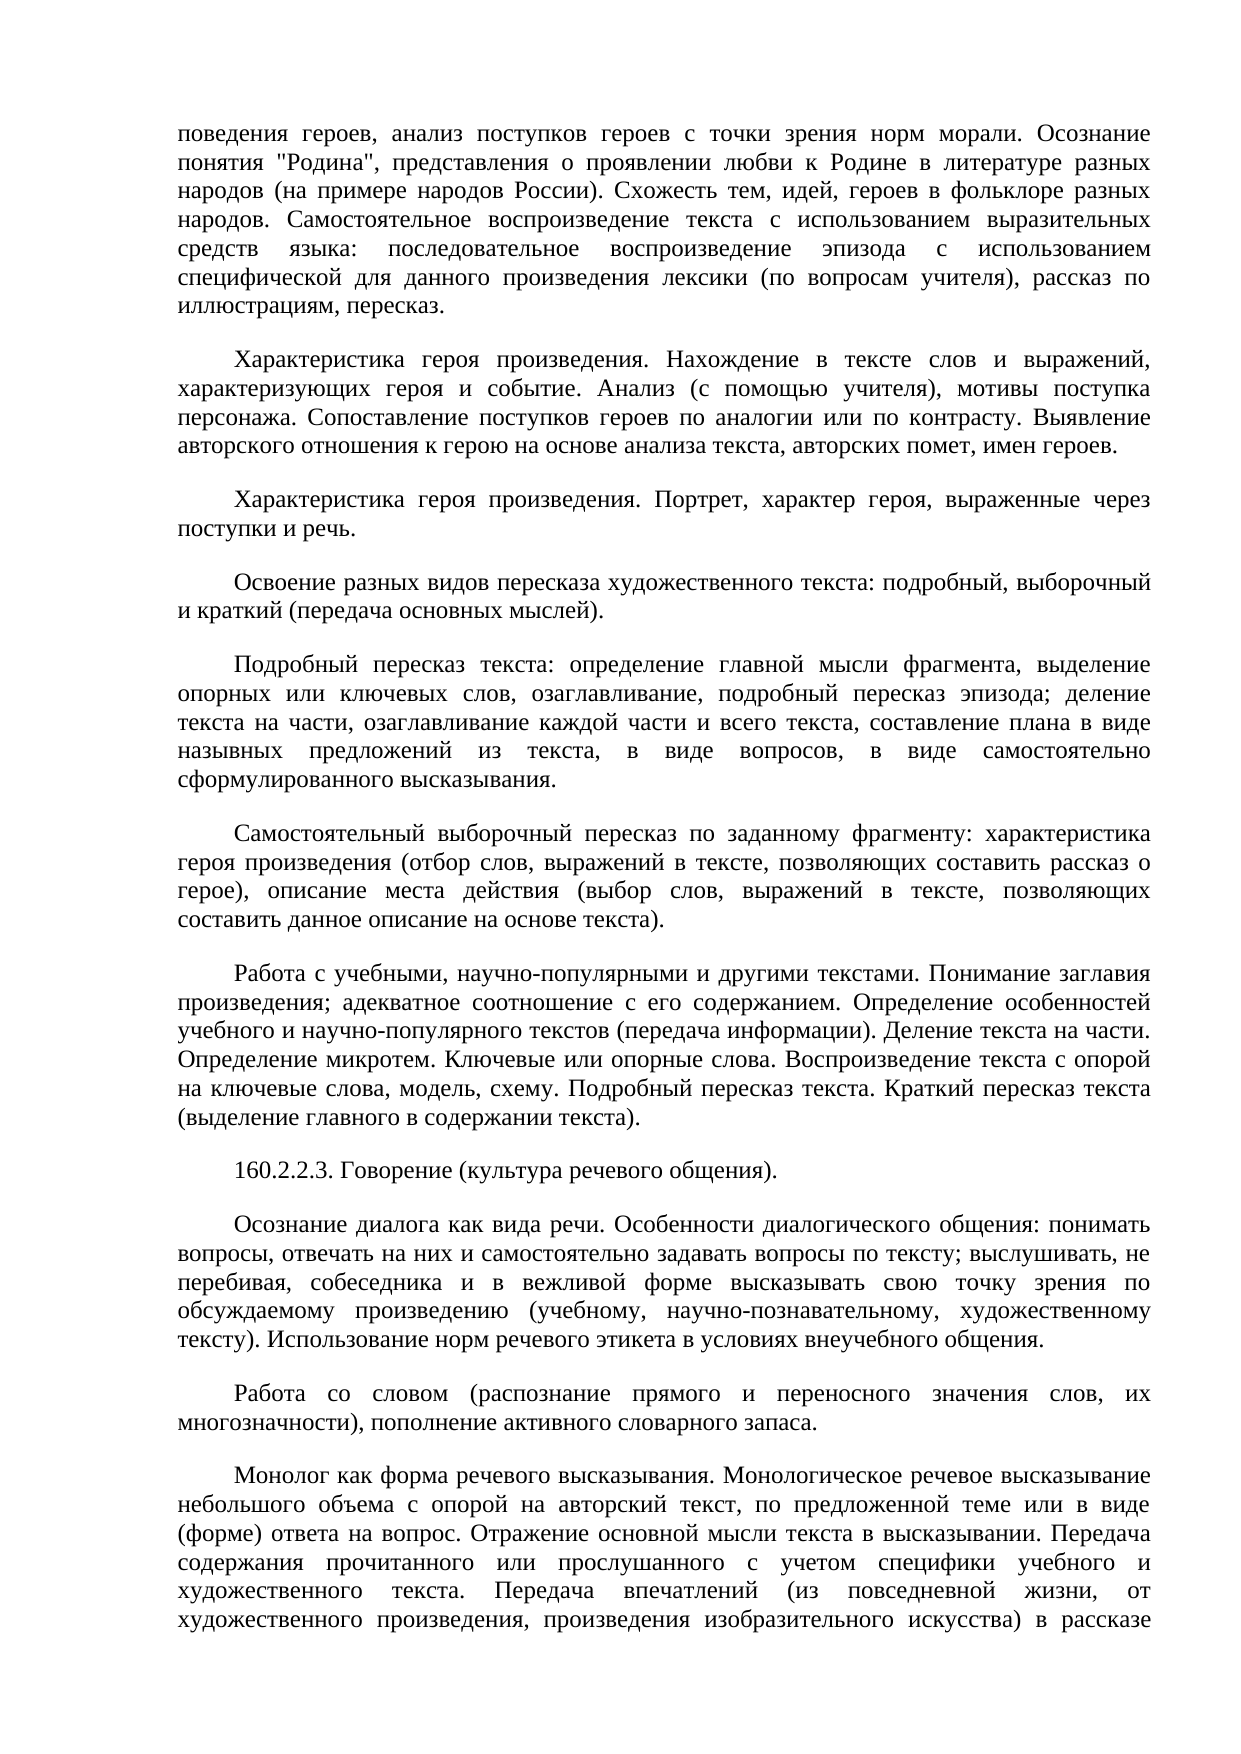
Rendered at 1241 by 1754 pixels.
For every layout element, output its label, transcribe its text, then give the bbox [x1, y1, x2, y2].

text Работа со словом (распознание прямого и переносного значения слов, их многозначности), пополнение активного словарного запаса. [177, 1378, 1152, 1436]
text Характеристика героя произведения. Портрет, характер героя, выраженные через поступки и речь. [177, 484, 1152, 542]
text Осознание диалога как вида речи. Особенности диалогического общения: понимать вопросы, отвечать на них и самостоятельно задавать вопросы по тексту; выслушивать, не перебивая, собеседника и в вежливой форме высказывать свою точку зрения по обсуждаемому произведению (учебному, научно-познавательному, художественному тексту). Использование норм речевого этикета в условиях внеучебного общения. [177, 1209, 1152, 1353]
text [177, 1461, 1152, 1633]
text Подробный пересказ текста: определение главной мысли фрагмента, выделение опорных или ключевых слов, озаглавливание, подробный пересказ эпизода; деление текста на части, озаглавливание каждой части и всего текста, составление плана в виде назывных предложений из текста, в виде вопросов, в виде самостоятельно сформулированного высказывания. [177, 649, 1152, 793]
text 160.2.2.3. Говорение (культура речевого общения). [177, 1156, 1152, 1184]
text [177, 118, 1152, 319]
text Освоение разных видов пересказа художественного текста: подробный, выборочный и краткий (передача основных мыслей). [177, 567, 1152, 624]
text Характеристика героя произведения. Нахождение в тексте слов и выражений, характеризующих героя и событие. Анализ (с помощью учителя), мотивы поступка персонажа. Сопоставление поступков героев по аналогии или по контрасту. Выявление авторского отношения к герою на основе анализа текста, авторских помет, имен героев. [177, 344, 1152, 459]
text Самостоятельный выборочный пересказ по заданному фрагменту: характеристика героя произведения (отбор слов, выражений в тексте, позволяющих составить рассказ о герое), описание места действия (выбор слов, выражений в тексте, позволяющих составить данное описание на основе текста). [177, 818, 1152, 933]
text Работа с учебными, научно-популярными и другими текстами. Понимание заглавия произведения; адекватное соотношение с его содержанием. Определение особенностей учебного и научно-популярного текстов (передача информации). Деление текста на части. Определение микротем. Ключевые или опорные слова. Воспроизведение текста с опорой на ключевые слова, модель, схему. Подробный пересказ текста. Краткий пересказ текста (выделение главного в содержании текста). [177, 958, 1152, 1131]
